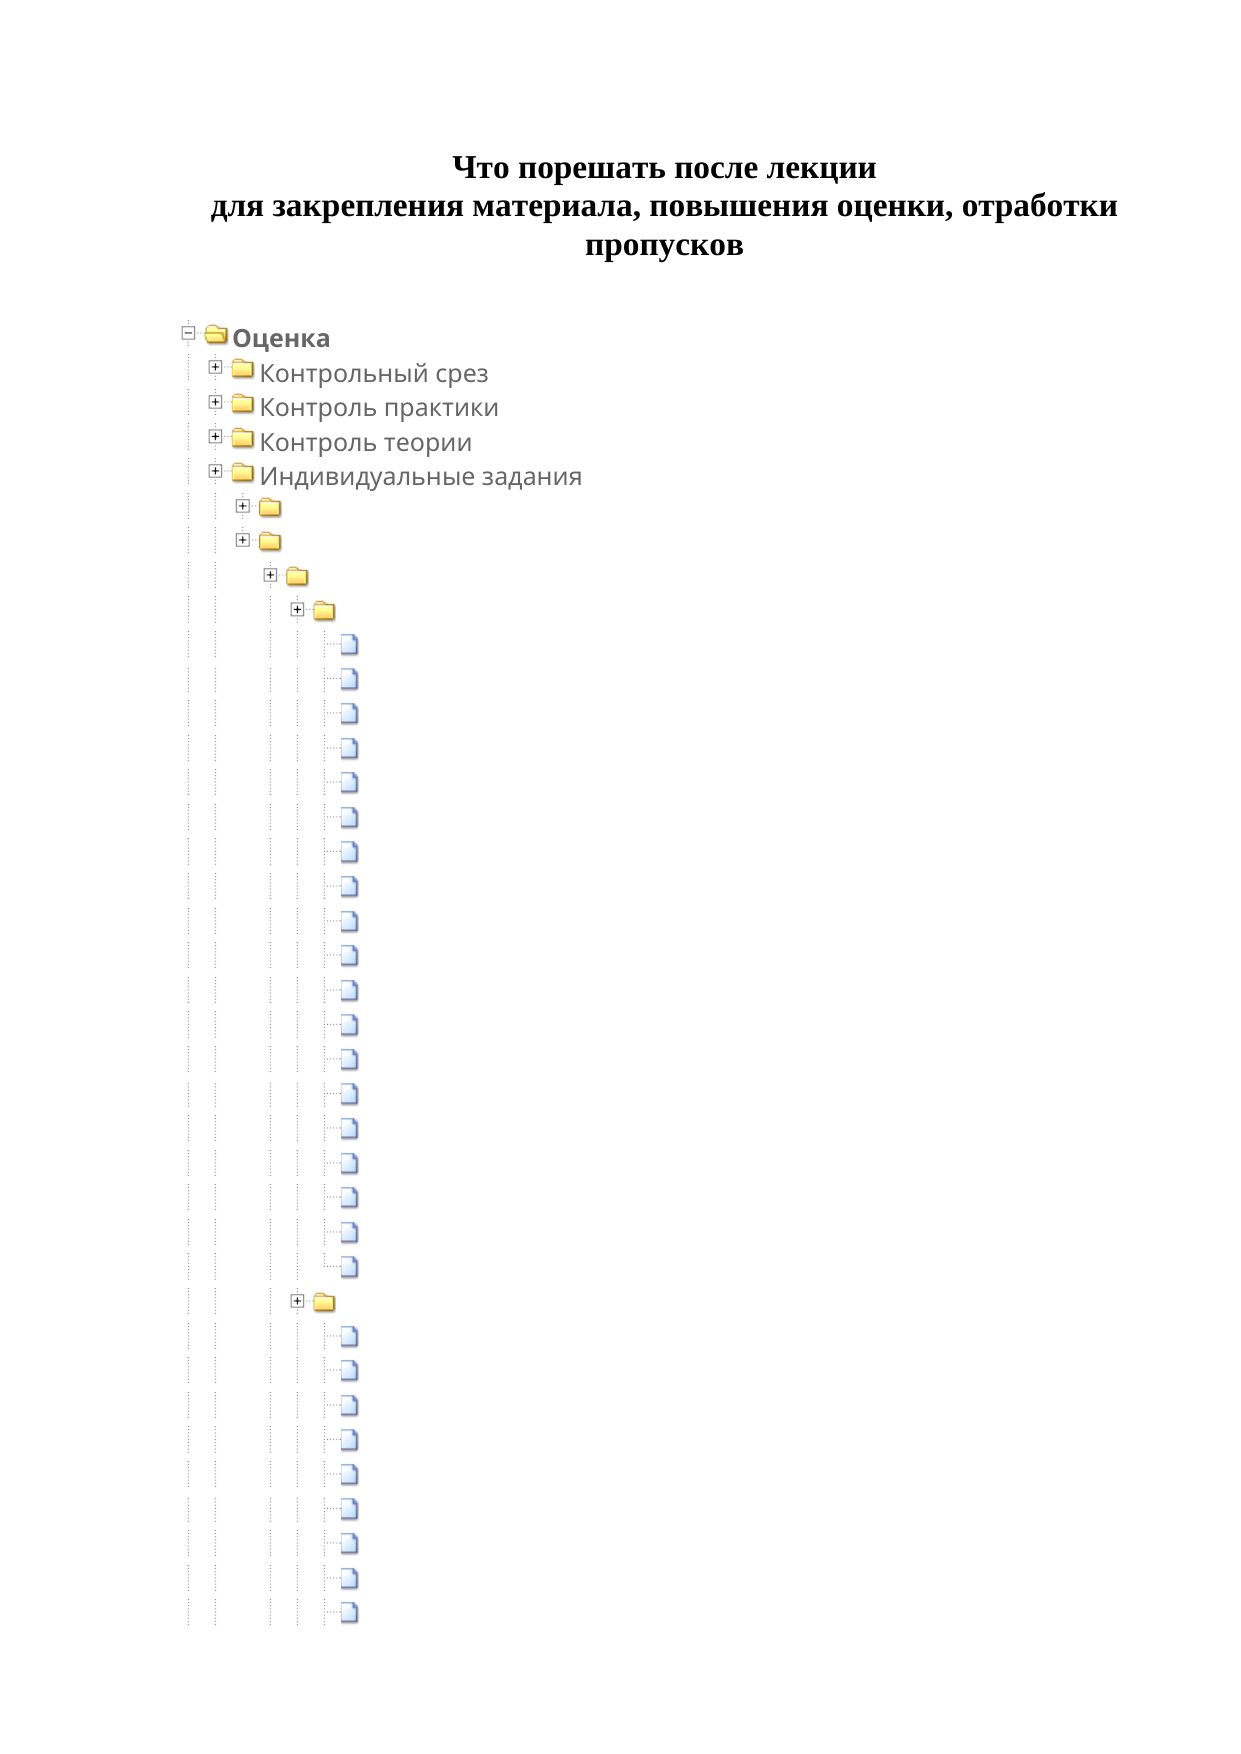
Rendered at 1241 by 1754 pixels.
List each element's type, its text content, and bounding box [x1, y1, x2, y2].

picture [177, 320, 232, 348]
picture [177, 1392, 369, 1420]
picture [177, 596, 341, 625]
picture [177, 1323, 369, 1351]
picture [177, 1150, 369, 1178]
text 14. 8AND (165 / 22) Log [177, 1081, 1152, 1116]
text Контрольный срез [177, 355, 1152, 389]
text Что порешать после лекции для закрепления материала, повышения оценки, отработки пропусков [177, 147, 1152, 262]
text 4. Device (1377 / 4) Log [177, 1427, 1152, 1461]
picture [177, 1461, 369, 1489]
text 6. Ключи и ящики (265 / 20) Log [177, 804, 1152, 839]
text 18. 8OR-NOT (105 / 34) Log [177, 1219, 1152, 1254]
text 4. Инверсия (457 / 12) Log [177, 735, 1152, 770]
text 11. Вездеходы (88 / 57) Log [177, 977, 1152, 1012]
text Оценка [177, 320, 1152, 355]
picture [177, 769, 369, 797]
picture [177, 666, 369, 694]
picture [177, 942, 369, 970]
text 9. Подпоследовательность (49 / 133) Log [177, 908, 1152, 943]
picture [177, 1565, 369, 1593]
picture [177, 1357, 369, 1385]
text 5. Три переключателя света (474 / 12) Log [177, 770, 1152, 804]
text 13. 8NOT (156 / 23) Log [177, 1046, 1152, 1081]
text 15. OR8 (157 / 23) Log [177, 1116, 1152, 1150]
picture [177, 458, 259, 486]
text 1. Функция (991 / 5) Log [177, 1323, 1152, 1358]
picture [177, 1046, 369, 1074]
text 19. 2 Xor Not -> 8 Xor Not (108 / 33) Log [177, 1254, 1152, 1288]
picture [177, 562, 314, 590]
picture [177, 838, 369, 867]
picture [177, 1219, 369, 1247]
text 10. Домино (56 / 117) Log [177, 943, 1152, 977]
text 8. CorrelationCode (41 / 164) Log [177, 873, 1152, 908]
text Контроль теории [177, 424, 1152, 458]
text 7. Units (52 / 130) Log [177, 839, 1152, 873]
text Логические элементы [177, 597, 1152, 631]
picture [177, 1288, 341, 1316]
text 2. Арифметик (877 / 6) Log [177, 666, 1152, 701]
text 8. Только XOR, OR и NOT (336 / 16) Log [177, 1565, 1152, 1600]
text 6. Device-2 (816 / 7) Log [177, 1496, 1152, 1531]
picture [177, 1496, 369, 1524]
picture [177, 977, 369, 1005]
picture [177, 908, 369, 936]
text 1. Деление на 4 (1276 / 4) Log [177, 631, 1152, 666]
text Проектирование цифровых устройств [177, 562, 1152, 597]
text 3. Устройство (1218 / 4) Log [177, 1392, 1152, 1427]
picture [177, 804, 369, 832]
text 16. 2 Xor -> 8 Xor (146 / 25) Log [177, 1150, 1152, 1185]
picture [177, 873, 369, 901]
picture [177, 493, 287, 521]
picture [177, 631, 369, 659]
text 3. Arifma (912 / 6) Log [177, 701, 1152, 735]
picture [177, 1011, 369, 1040]
text По логическим функциям [177, 1288, 1152, 1323]
text 5. Easy_Device (1449 / 4) Log [177, 1461, 1152, 1496]
text 2. Логические функции (1116 / 5) Log [177, 1358, 1152, 1392]
picture [177, 1426, 369, 1455]
text 17. 8AND-NOT (130 / 28) Log [177, 1185, 1152, 1219]
text Индивидуальные задания [177, 458, 1152, 493]
picture [177, 423, 259, 452]
picture [177, 354, 259, 382]
picture [177, 1184, 369, 1212]
picture [177, 1253, 369, 1282]
picture [177, 700, 369, 728]
text 7. Device-3 (808 / 7) Log [177, 1531, 1152, 1565]
picture [177, 389, 259, 417]
text Контроль практики [177, 389, 1152, 424]
picture [177, 1115, 369, 1143]
text 12. Количество бит (47 / 105) Log [177, 1012, 1152, 1046]
text 9. Истина (345 / 14) Log [177, 1600, 1152, 1634]
picture [177, 1530, 369, 1558]
picture [177, 735, 369, 763]
picture [177, 1599, 369, 1627]
text По выбору [177, 528, 1152, 562]
picture [177, 527, 287, 555]
picture [177, 1081, 369, 1109]
text Обязательные [177, 493, 1152, 528]
